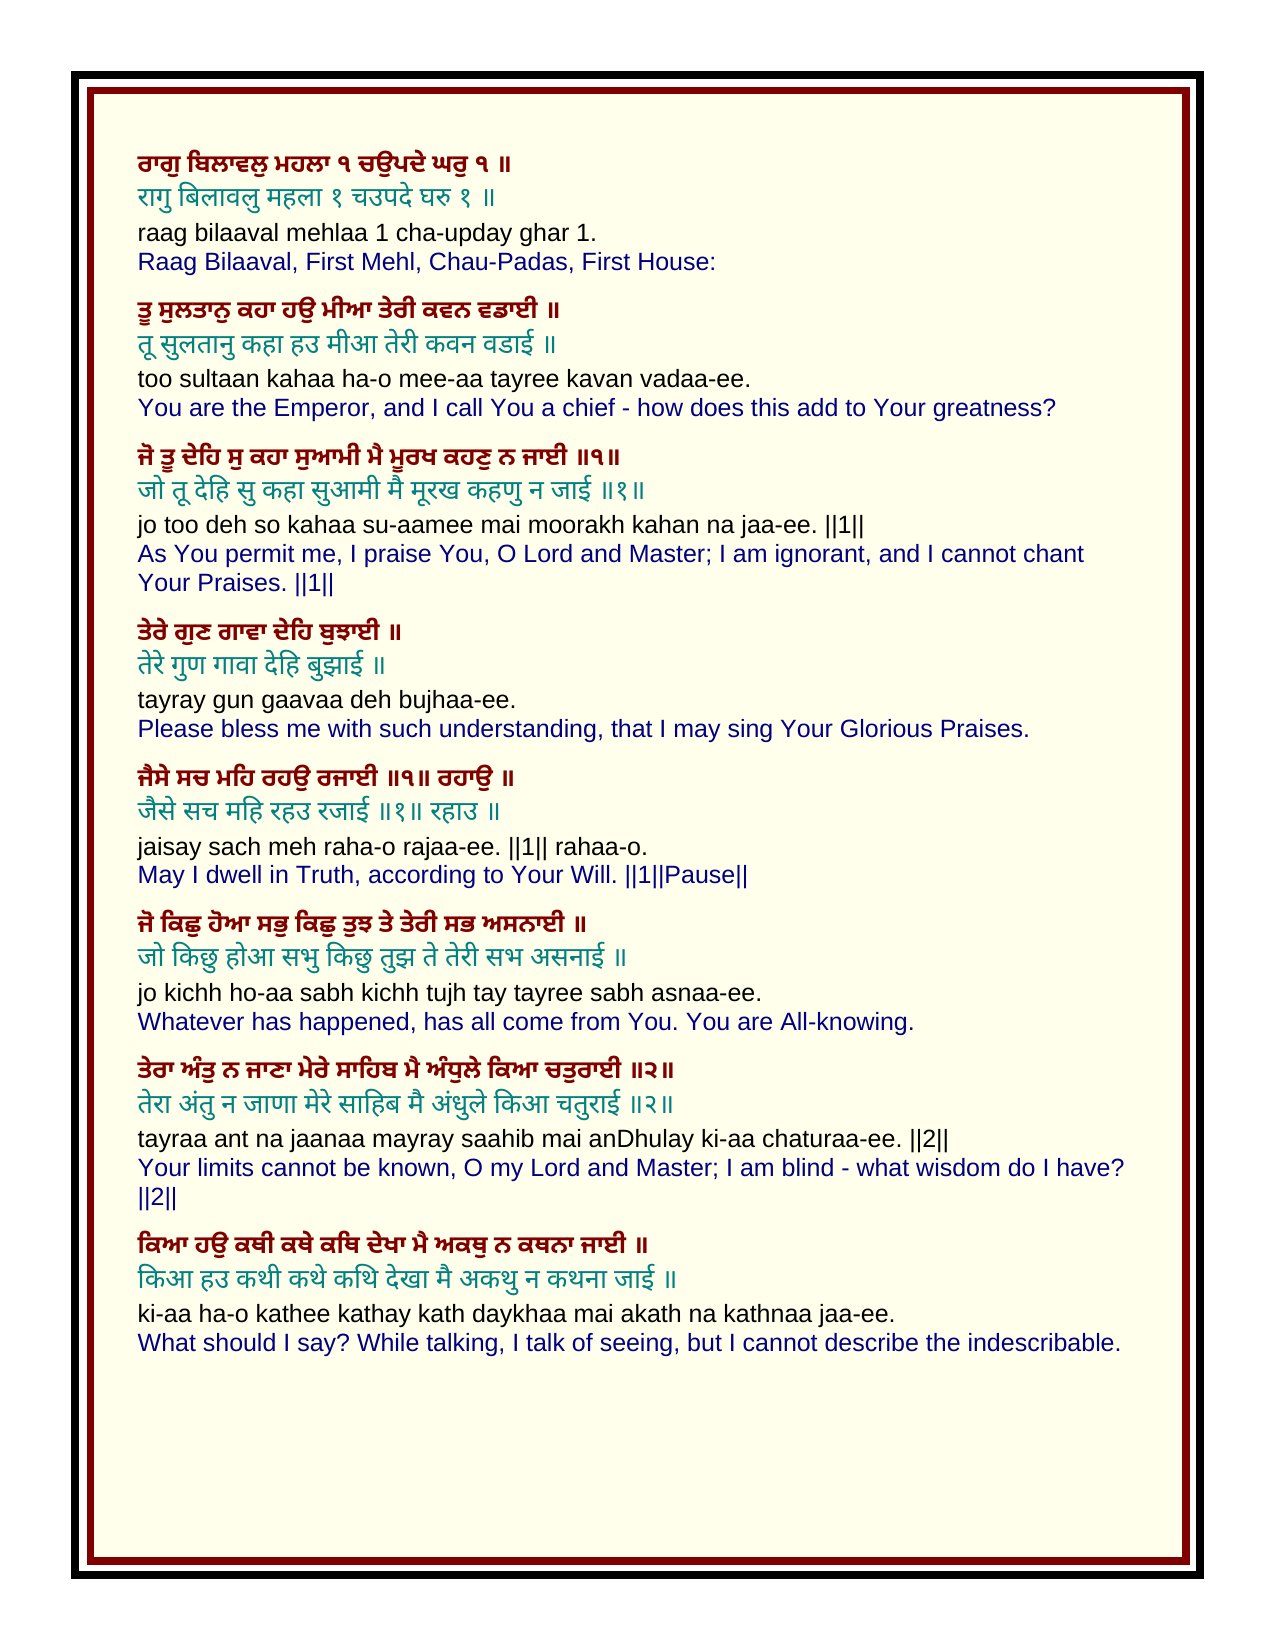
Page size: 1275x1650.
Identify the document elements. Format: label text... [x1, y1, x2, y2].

text jo too deh so kahaa su-aamee mai moorakh kahan na jaa-ee. ||1|| [137, 510, 1138, 539]
text ਜੈਸੇ ਸਚ ਮਹਿ ਰਹਉ ਰਜਾਈ ॥੧॥ ਰਹਾਉ ॥ [137, 764, 1138, 796]
text You are the Emperor, and I call You a chief - how does this add to Your greatness? [137, 393, 1138, 422]
text तू सुलतानु कहा हउ मीआ तेरी कवन वडाई ॥ [137, 329, 1138, 364]
text jo kichh ho-aa sabh kichh tujh tay tayree sabh asnaa-ee. [137, 978, 1138, 1007]
text Please bless me with such understanding, that I may sing Your Glorious Praises. [137, 714, 1138, 743]
text Whatever has happened, has all come from You. You are All-knowing. [137, 1007, 1138, 1035]
text ਤੇਰਾ ਅੰਤੁ ਨ ਜਾਣਾ ਮੇਰੇ ਸਾਹਿਬ ਮੈ ਅੰਧੁਲੇ ਕਿਆ ਚਤੁਰਾਈ ॥੨॥ [137, 1056, 1138, 1089]
text जो किछु होआ सभु किछु तुझ ते तेरी सभ असनाई ॥ [137, 943, 1138, 978]
text too sultaan kahaa ha-o mee-aa tayree kavan vadaa-ee. [137, 364, 1138, 393]
text What should I say? While talking, I talk of seeing, but I cannot describe the indescribable. [137, 1328, 1138, 1357]
text रागु बिलावलु महला १ चउपदे घरु १ ॥ [137, 183, 1138, 218]
text tayray gun gaavaa deh bujhaa-ee. [137, 685, 1138, 714]
text ki-aa ha-o kathee kathay kath daykhaa mai akath na kathnaa jaa-ee. [137, 1299, 1138, 1328]
text ਕਿਆ ਹਉ ਕਥੀ ਕਥੇ ਕਥਿ ਦੇਖਾ ਮੈ ਅਕਥੁ ਨ ਕਥਨਾ ਜਾਈ ॥ [137, 1231, 1138, 1264]
text जो तू देहि सु कहा सुआमी मै मूरख कहणु न जाई ॥१॥ [137, 475, 1138, 510]
text ਰਾਗੁ ਬਿਲਾਵਲੁ ਮਹਲਾ ੧ ਚਉਪਦੇ ਘਰੁ ੧ ॥ [137, 150, 1138, 183]
text raag bilaaval mehlaa 1 cha-upday ghar 1. [137, 218, 1138, 247]
text Your limits cannot be known, O my Lord and Master; I am blind - what wisdom do I have? ||2|| [137, 1153, 1138, 1210]
text Raag Bilaaval, First Mehl, Chau-Padas, First House: [137, 247, 1138, 275]
text tayraa ant na jaanaa mayray saahib mai anDhulay ki-aa chaturaa-ee. ||2|| [137, 1124, 1138, 1153]
text जैसे सच महि रहउ रजाई ॥१॥ रहाउ ॥ [137, 796, 1138, 832]
text As You permit me, I praise You, O Lord and Master; I am ignorant, and I cannot chant Your Praises. ||1|| [137, 539, 1138, 597]
text jaisay sach meh raha-o rajaa-ee. ||1|| rahaa-o. [137, 832, 1138, 860]
text ਜੋ ਕਿਛੁ ਹੋਆ ਸਭੁ ਕਿਛੁ ਤੁਝ ਤੇ ਤੇਰੀ ਸਭ ਅਸਨਾਈ ॥ [137, 910, 1138, 943]
text ਤੂ ਸੁਲਤਾਨੁ ਕਹਾ ਹਉ ਮੀਆ ਤੇਰੀ ਕਵਨ ਵਡਾਈ ॥ [137, 296, 1138, 329]
text ਜੋ ਤੂ ਦੇਹਿ ਸੁ ਕਹਾ ਸੁਆਮੀ ਮੈ ਮੂਰਖ ਕਹਣੁ ਨ ਜਾਈ ॥੧॥ [137, 442, 1138, 475]
text किआ हउ कथी कथे कथि देखा मै अकथु न कथना जाई ॥ [137, 1264, 1138, 1299]
text ਤੇਰੇ ਗੁਣ ਗਾਵਾ ਦੇਹਿ ਬੁਝਾਈ ॥ [137, 617, 1138, 650]
text तेरा अंतु न जाणा मेरे साहिब मै अंधुले किआ चतुराई ॥२॥ [137, 1089, 1138, 1124]
text तेरे गुण गावा देहि बुझाई ॥ [137, 650, 1138, 685]
text May I dwell in Truth, according to Your Will. ||1||Pause|| [137, 860, 1138, 889]
